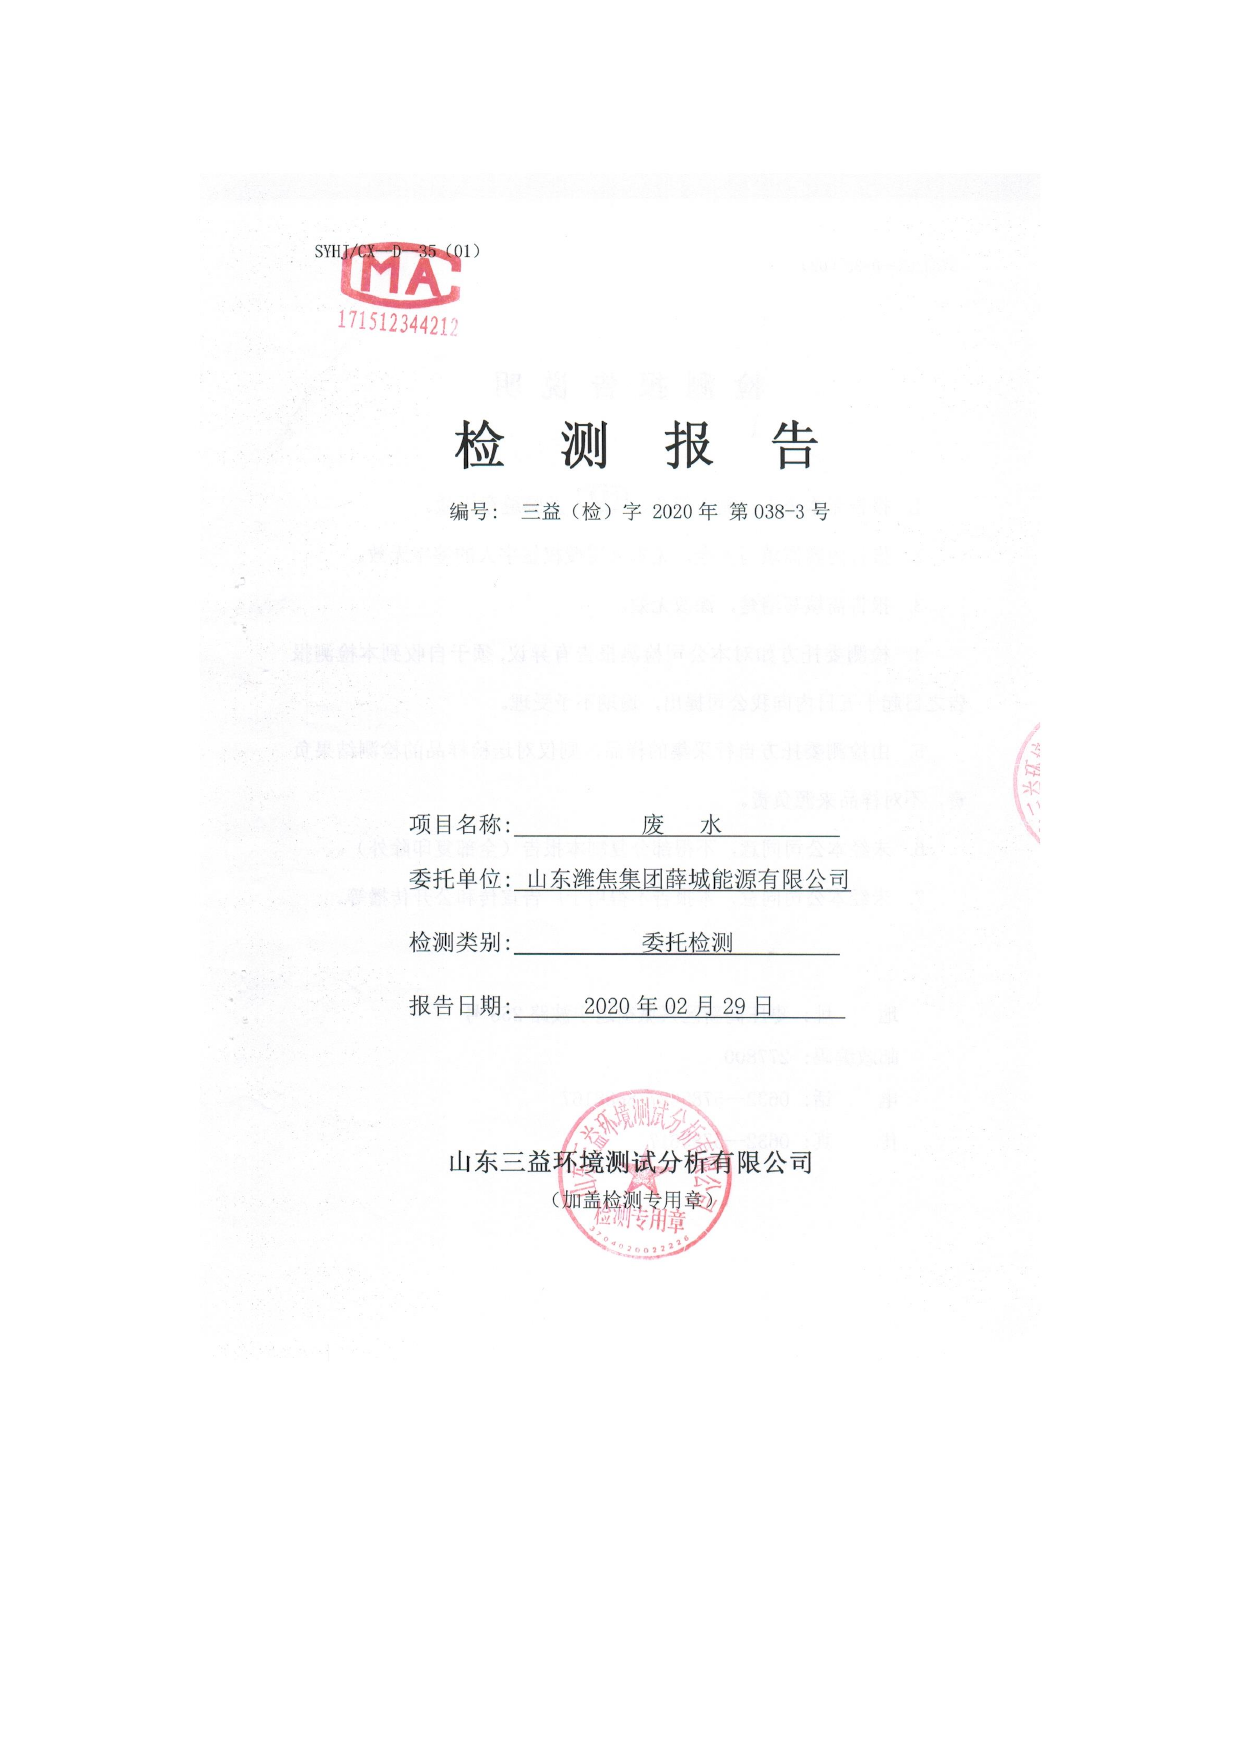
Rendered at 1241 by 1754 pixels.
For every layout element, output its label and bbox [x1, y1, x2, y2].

picture [187, 162, 1052, 1384]
